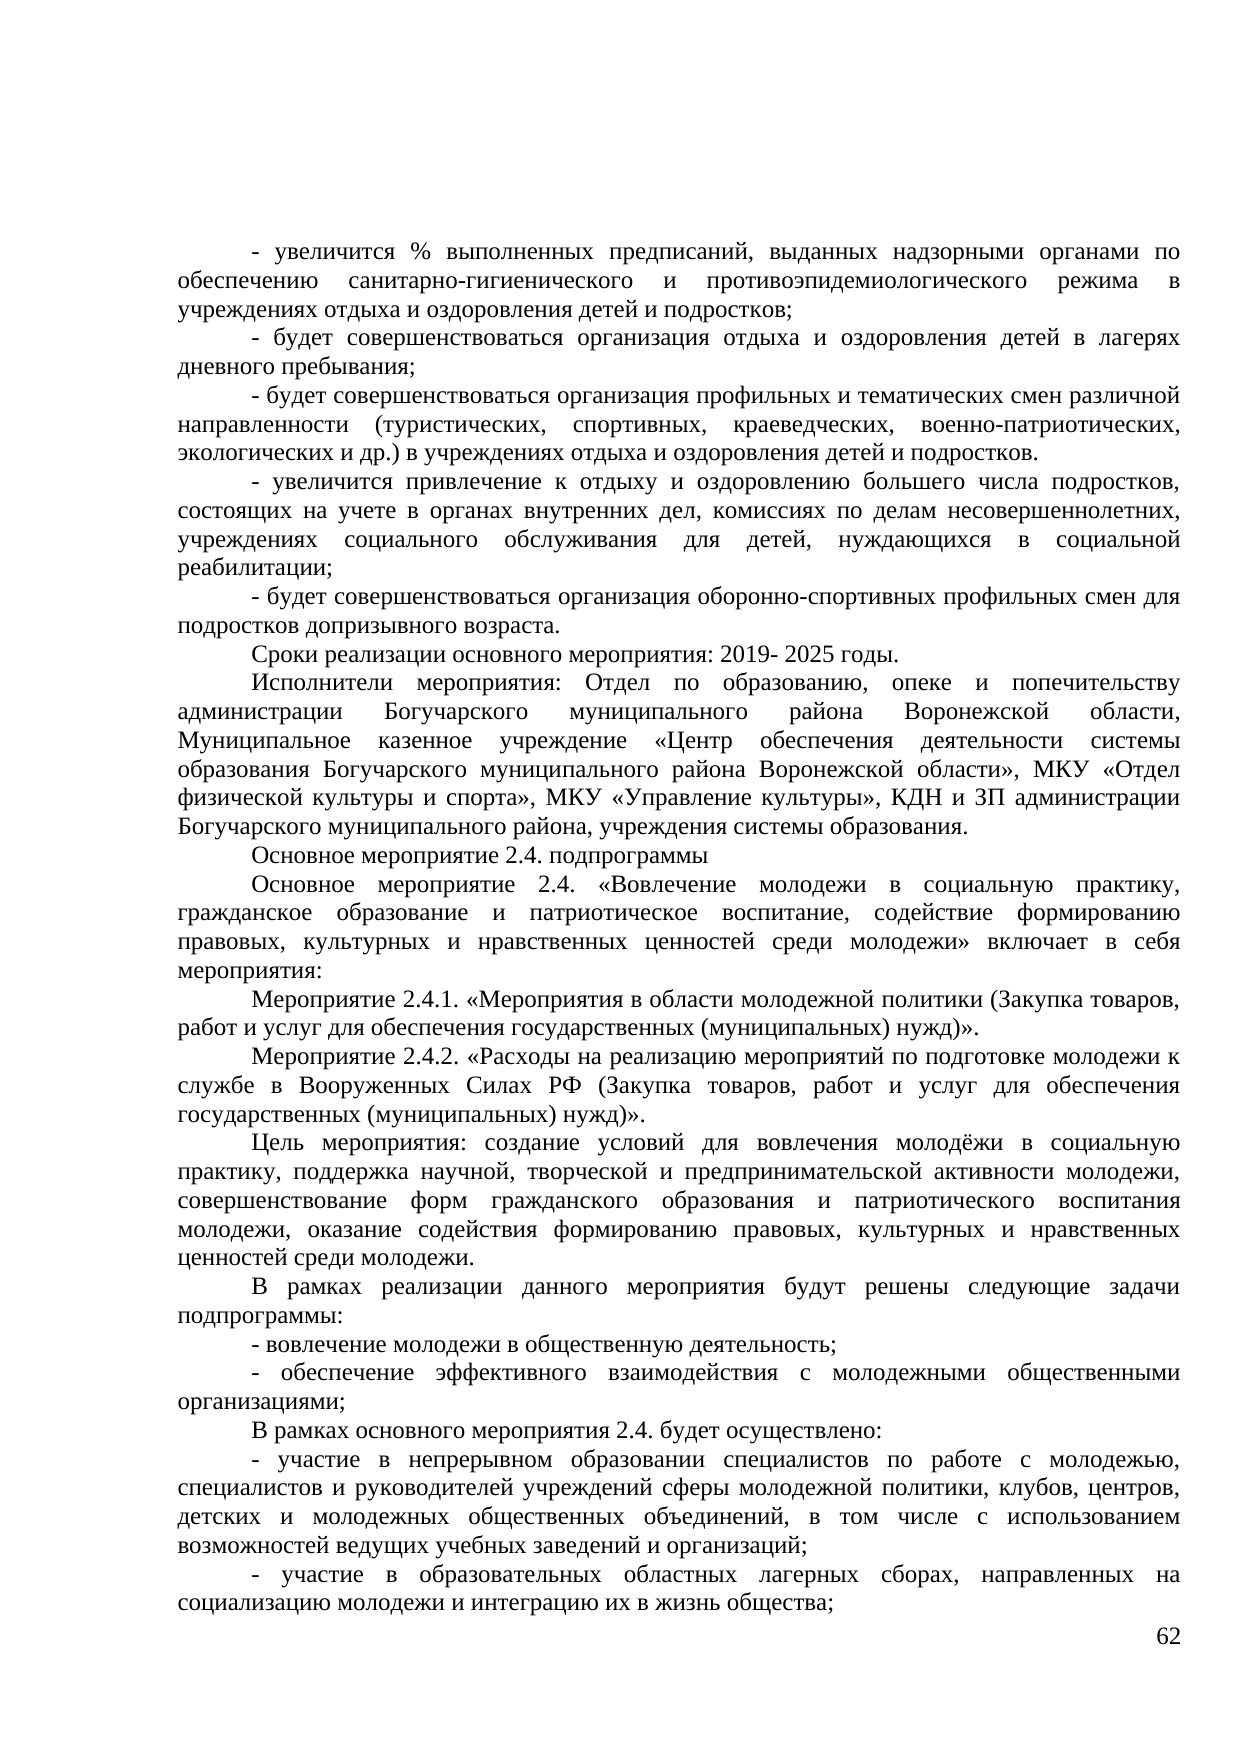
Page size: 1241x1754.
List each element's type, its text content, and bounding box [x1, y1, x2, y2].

text Основное мероприятие 2.4. «Вовлечение молодежи в социальную практику, гражданское образование и патриотическое воспитание, содействие формированию правовых, культурных и нравственных ценностей среди молодежи» включает в себя мероприятия: [177, 869, 1181, 984]
text - будет совершенствоваться организация профильных и тематических смен различной направленности (туристических, спортивных, краеведческих, военно-патриотических, экологических и др.) в учреждениях отдыха и оздоровления детей и подростков. [177, 380, 1181, 466]
text Сроки реализации основного мероприятия: 2019- 2025 годы. [177, 639, 1181, 667]
text - участие в непрерывном образовании специалистов по работе с молодежью, специалистов и руководителей учреждений сферы молодежной политики, клубов, центров, детских и молодежных общественных объединений, в том числе с использованием возможностей ведущих учебных заведений и организаций; [177, 1444, 1181, 1559]
text - вовлечение молодежи в общественную деятельность; [177, 1329, 1181, 1357]
text - увеличится привлечение к отдыху и оздоровлению большего числа подростков, состоящих на учете в органах внутренних дел, комиссиях по делам несовершеннолетних, учреждениях социального обслуживания для детей, нуждающихся в социальной реабилитации; [177, 466, 1181, 581]
text Цель мероприятия: создание условий для вовлечения молодёжи в социальную практику, поддержка научной, творческой и предпринимательской активности молодежи, совершенствование форм гражданского образования и патриотического воспитания молодежи, оказание содействия формированию правовых, культурных и нравственных ценностей среди молодежи. [177, 1127, 1181, 1271]
text Мероприятие 2.4.1. «Мероприятия в области молодежной политики (Закупка товаров, работ и услуг для обеспечения государственных (муниципальных) нужд)». [177, 984, 1181, 1041]
text Исполнители мероприятия: Отдел по образованию, опеке и попечительству администрации Богучарского муниципального района Воронежской области, Муниципальное казенное учреждение «Центр обеспечения деятельности системы образования Богучарского муниципального района Воронежской области», МКУ «Отдел физической культуры и спорта», МКУ «Управление культуры», КДН и ЗП администрации Богучарского муниципального района, учреждения системы образования. [177, 667, 1181, 840]
text Мероприятие 2.4.2. «Расходы на реализацию мероприятий по подготовке молодежи к службе в Вооруженных Силах РФ (Закупка товаров, работ и услуг для обеспечения государственных (муниципальных) нужд)». [177, 1041, 1181, 1127]
text - увеличится % выполненных предписаний, выданных надзорными органами по обеспечению санитарно-гигиенического и противоэпидемиологического режима в учреждениях отдыха и оздоровления детей и подростков; [177, 236, 1181, 322]
text В рамках реализации данного мероприятия будут решены следующие задачи подпрограммы: [177, 1271, 1181, 1329]
text В рамках основного мероприятия 2.4. будет осуществлено: [177, 1415, 1181, 1444]
text Основное мероприятие 2.4. подпрограммы [177, 840, 1181, 869]
text - участие в образовательных областных лагерных сборах, направленных на социализацию молодежи и интеграцию их в жизнь общества; [177, 1559, 1181, 1616]
text - будет совершенствоваться организация оборонно-спортивных профильных смен для подростков допризывного возраста. [177, 581, 1181, 639]
text - будет совершенствоваться организация отдыха и оздоровления детей в лагерях дневного пребывания; [177, 322, 1181, 380]
text - обеспечение эффективного взаимодействия с молодежными общественными организациями; [177, 1357, 1181, 1415]
